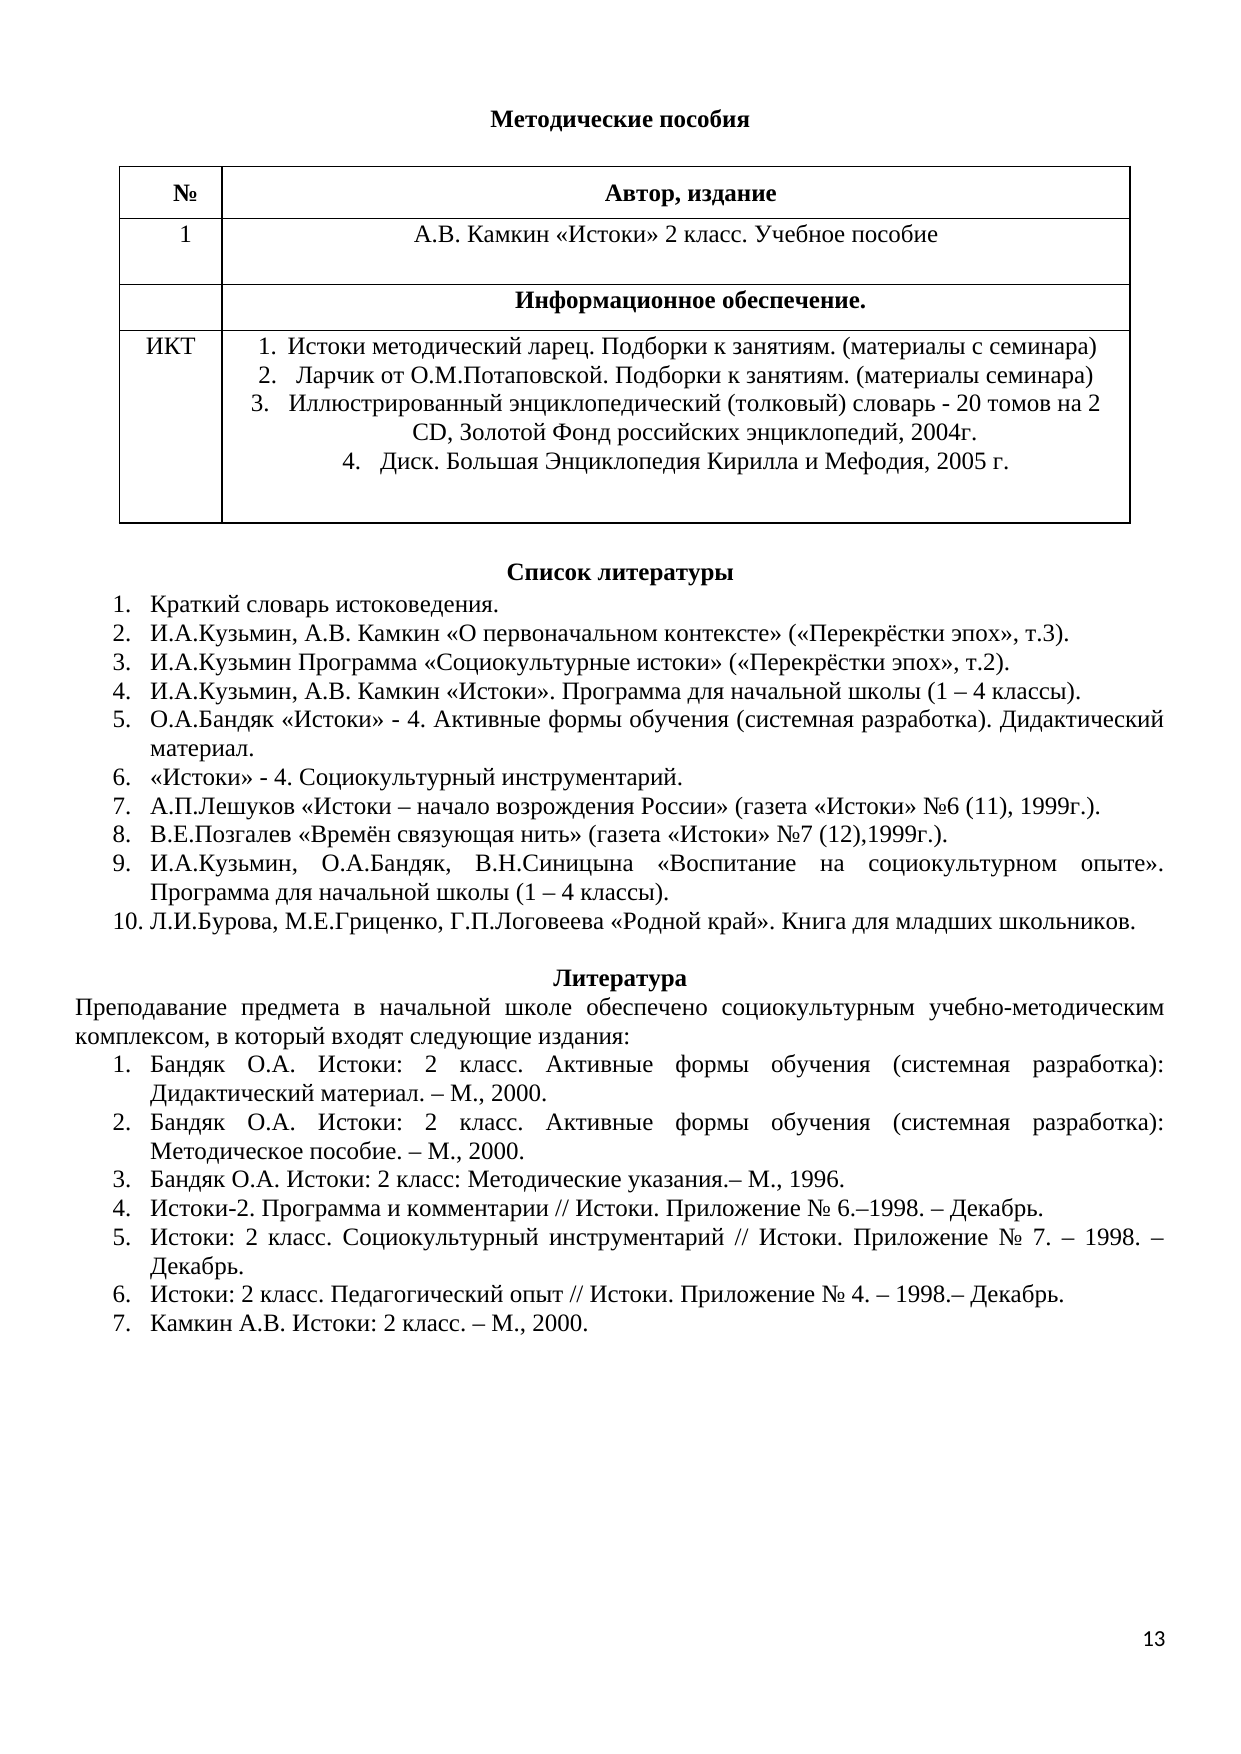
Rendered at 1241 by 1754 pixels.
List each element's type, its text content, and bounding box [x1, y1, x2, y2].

list И.А.Кузьмин, А.В. Камкин «О первоначальном контексте» («Перекрёстки эпох», т.3). [112, 618, 1165, 647]
list Истоки: 2 класс. Социокультурный инструментарий // Истоки. Приложение № 7. – 1998. – Декабрь. [112, 1222, 1165, 1279]
list Истоки-2. Программа и комментарии // Истоки. Приложение № 6.–1998. – Декабрь. [112, 1193, 1165, 1222]
text Методические пособия [75, 104, 1165, 132]
list О.А.Бандяк «Истоки» - 4. Активные формы обучения (системная разработка). Дидактический материал. [112, 704, 1165, 762]
list И.А.Кузьмин, А.В. Камкин «Истоки». Программа для начальной школы (1 – 4 классы). [112, 676, 1165, 704]
list И.А.Кузьмин Программа «Социокультурные истоки» («Перекрёстки эпох», т.2). [112, 647, 1165, 676]
list Краткий словарь истоковедения. [112, 589, 1165, 618]
table_header № [120, 167, 221, 218]
list Бандяк О.А. Истоки: 2 класс: Методические указания.– М., 1996. [112, 1164, 1165, 1193]
table_cell А.В. Камкин «Истоки» 2 класс. Учебное пособие [223, 219, 1129, 284]
table_cell [120, 285, 221, 329]
text Преподавание предмета в начальной школе обеспечено социокультурным учебно-методическим комплексом, в который входят следующие издания: [75, 992, 1165, 1049]
table_cell Истоки методический ларец. Подборки к занятиям. (материалы с семинара) Ларчик от О.М.Потаповской. Подборки к занятиям. (материалы семинара) Иллюстрированный энциклопедический (толковый) словарь - 20 томов на 2 CD, Золотой Фонд российских энциклопедий, 2004г. Диск. Большая Энциклопедия Кирилла и Мефодия, 2005 г. [223, 331, 1129, 522]
list Л.И.Бурова, М.Е.Гриценко, Г.П.Логовеева «Родной край». Книга для младших школьников. [112, 906, 1165, 934]
table_cell 1 [120, 219, 221, 284]
list И.А.Кузьмин, О.А.Бандяк, В.Н.Синицына «Воспитание на социокультурном опыте». Программа для начальной школы (1 – 4 классы). [112, 848, 1165, 906]
table_cell ИКТ [120, 331, 221, 522]
list Камкин А.В. Истоки: 2 класс. – М., 2000. [112, 1308, 1165, 1337]
table_cell Информационное обеспечение. [223, 285, 1129, 329]
list Бандяк О.А. Истоки: 2 класс. Активные формы обучения (системная разработка): Методическое пособие. – М., 2000. [112, 1107, 1165, 1164]
text Литература [75, 963, 1165, 992]
list В.Е.Позгалев «Времён связующая нить» (газета «Истоки» №7 (12),1999г.). [112, 819, 1165, 848]
text Список литературы [75, 557, 1165, 585]
list Бандяк О.А. Истоки: 2 класс. Активные формы обучения (системная разработка): Дидактический материал. – М., 2000. [112, 1049, 1165, 1107]
list Истоки: 2 класс. Педагогический опыт // Истоки. Приложение № 4. – 1998.– Декабрь. [112, 1279, 1165, 1308]
list «Истоки» - 4. Социокультурный инструментарий. [112, 762, 1165, 791]
table_header Автор, издание [223, 167, 1129, 218]
list А.П.Лешуков «Истоки – начало возрождения России» (газета «Истоки» №6 (11), 1999г.). [112, 791, 1165, 819]
